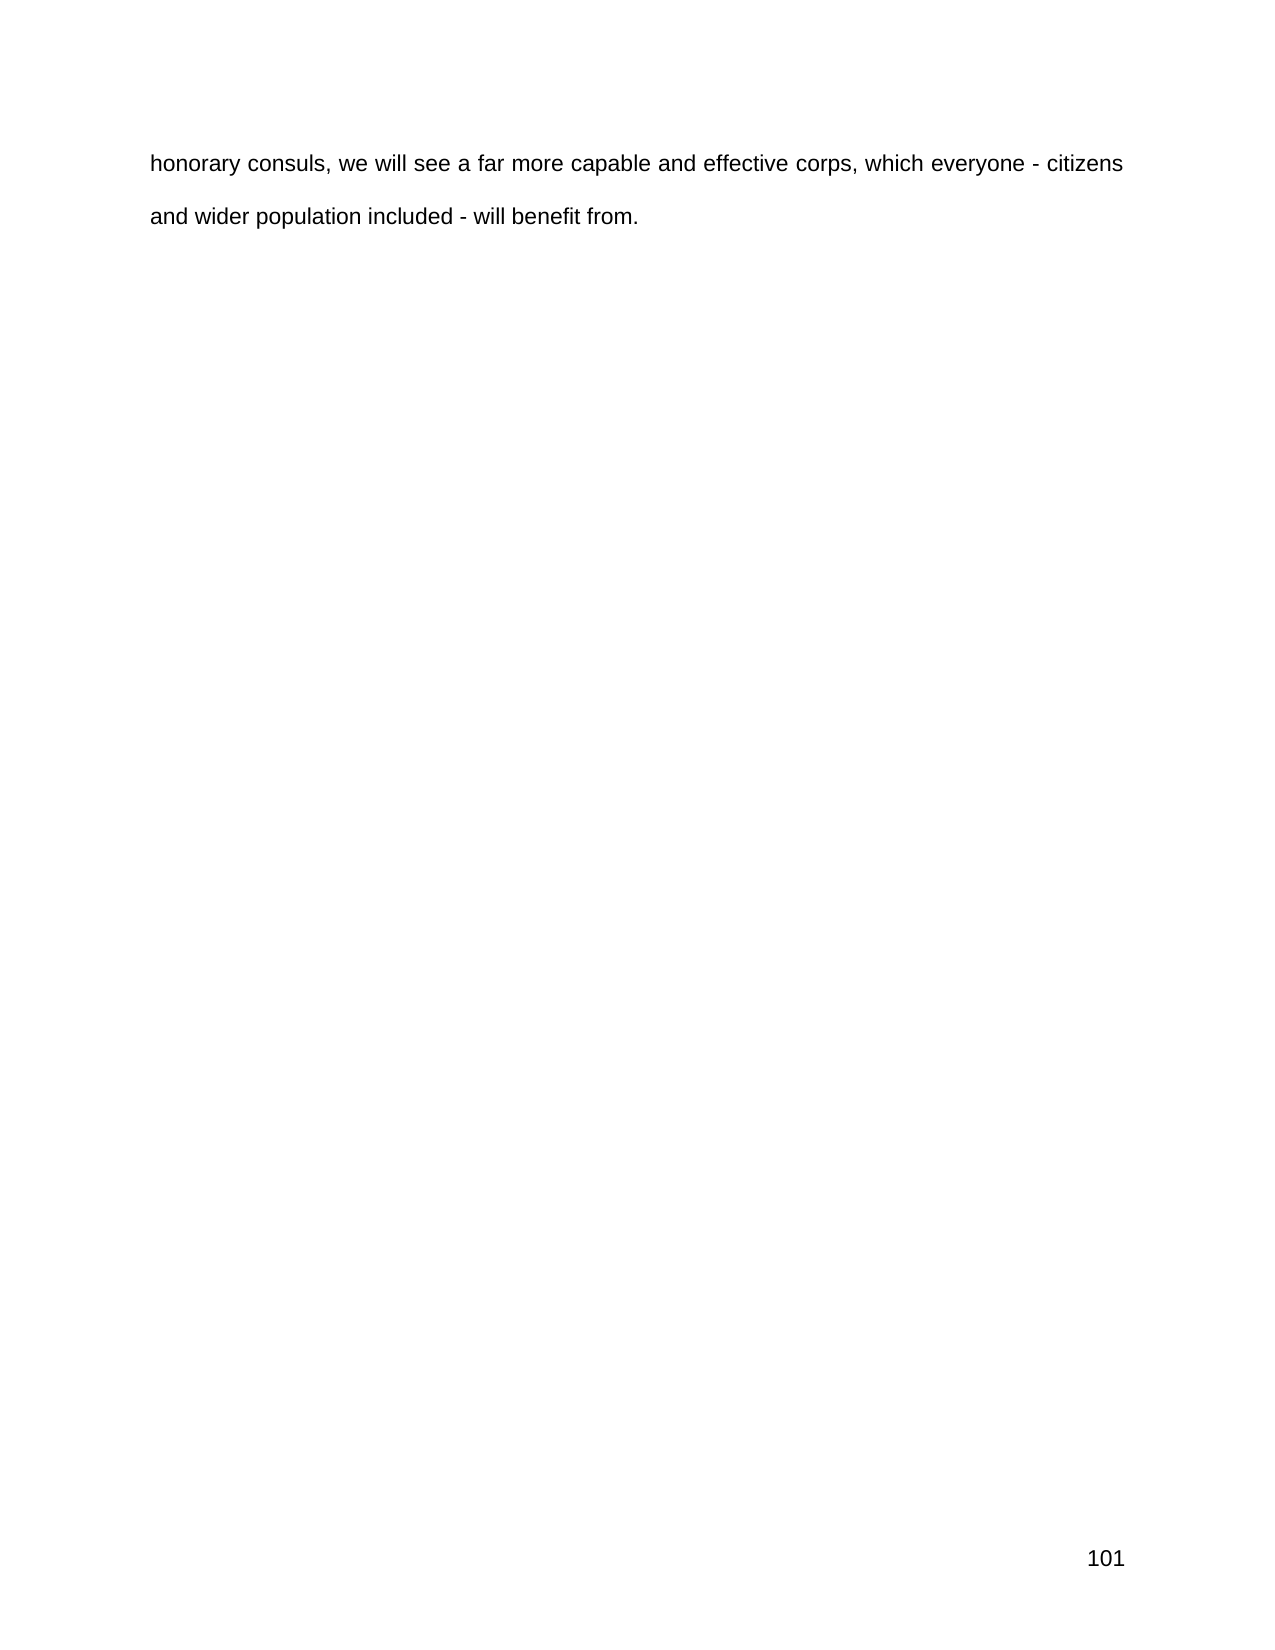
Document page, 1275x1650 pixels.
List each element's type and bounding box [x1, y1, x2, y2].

text [150, 150, 1125, 229]
